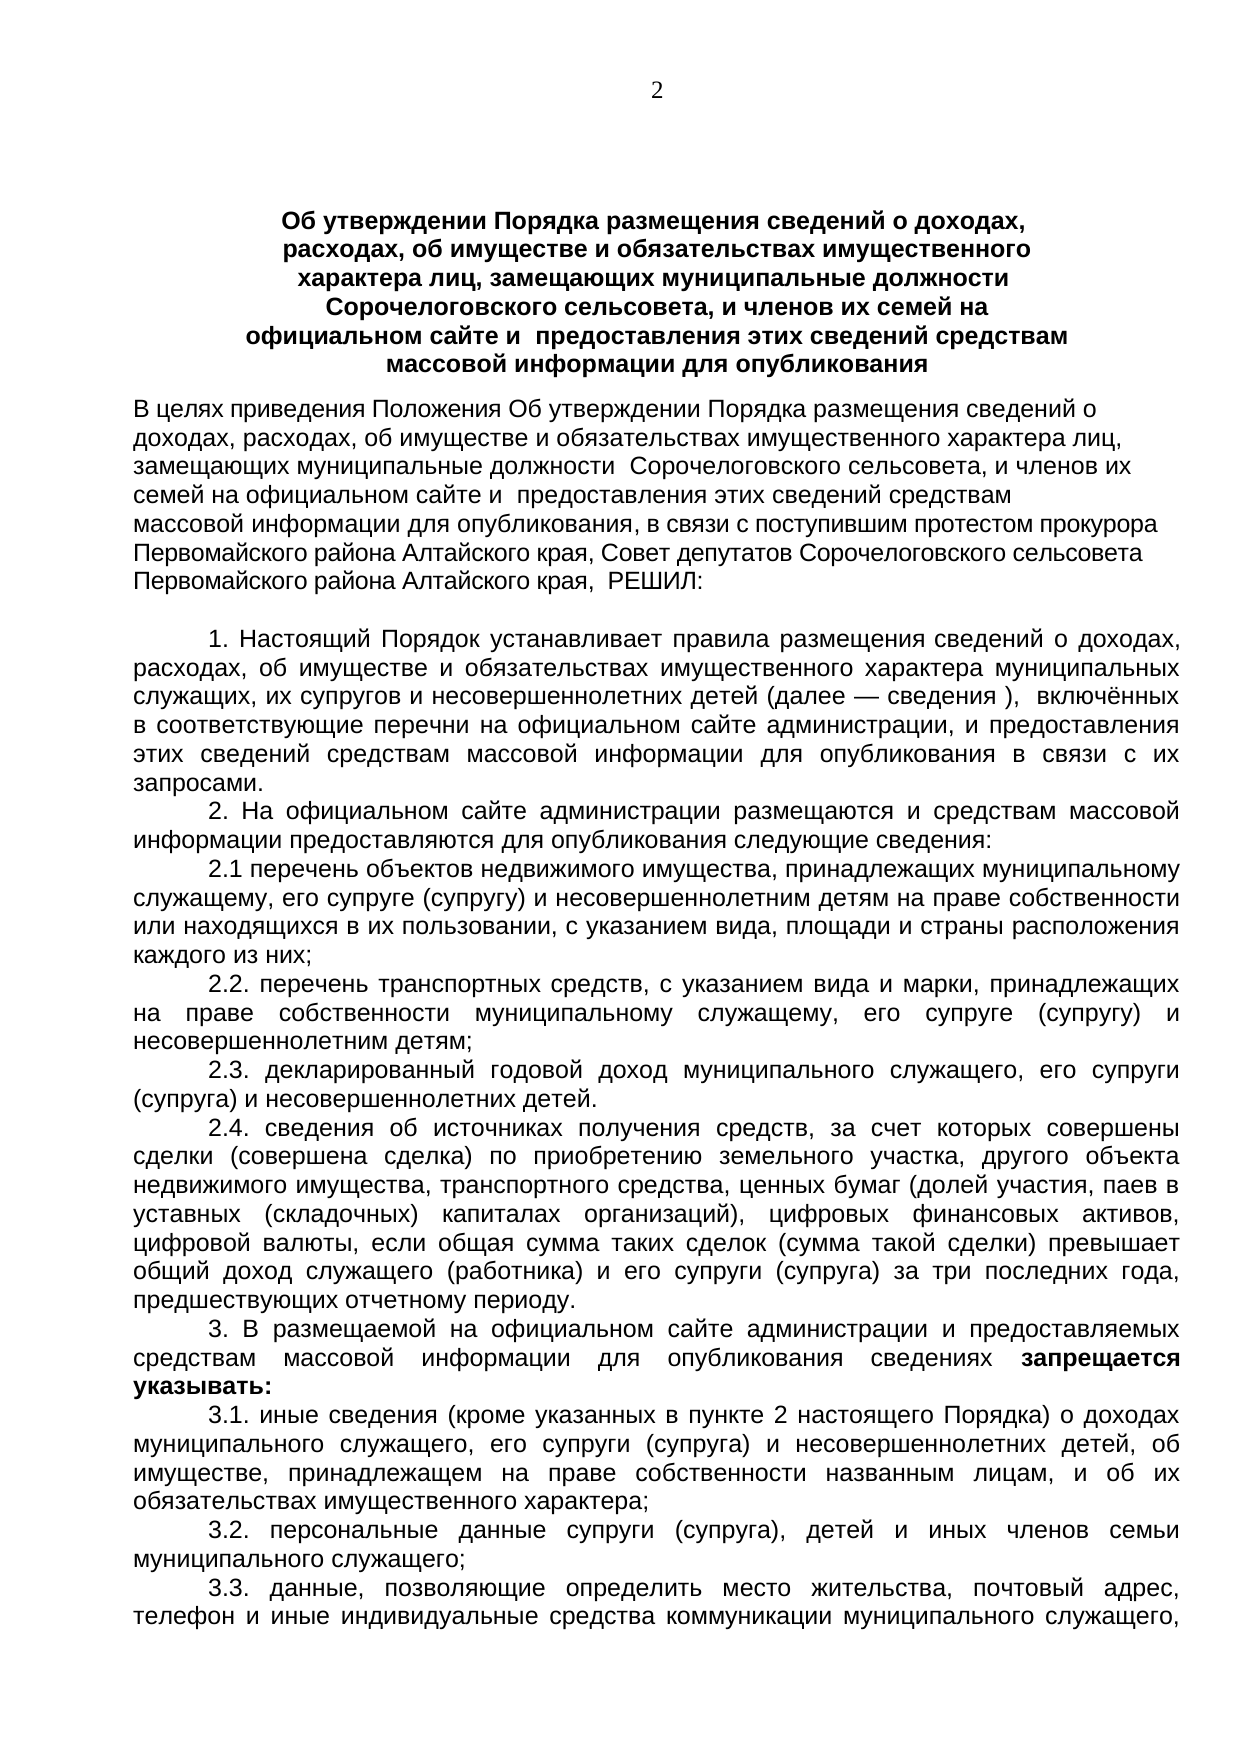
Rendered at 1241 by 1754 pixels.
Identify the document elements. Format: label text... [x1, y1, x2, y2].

text 3. В размещаемой на официальном сайте администрации и предоставляемых средствам массовой информации для опубликования сведениях запрещается указывать: [133, 1314, 1181, 1400]
text 3.1. иные сведения (кроме указанных в пункте 2 настоящего Порядка) о доходах муниципального служащего, его супруги (супруга) и несовершеннолетних детей, об имуществе, принадлежащем на праве собственности названным лицам, и об их обязательствах имущественного характера; [133, 1400, 1181, 1515]
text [133, 1572, 1181, 1630]
text 2. На официальном сайте администрации размещаются и средствам массовой информации предоставляются для опубликования следующие сведения: [133, 796, 1181, 854]
text В целях приведения Положения Об утверждении Порядка размещения сведений о доходах, расходах, об имуществе и обязательствах имущественного характера лиц, замещающих муниципальные должности Сорочелоговского сельсовета, и членов их семей на официальном сайте и предоставления этих сведений средствам массовой информации для опубликования, в связи с поступившим протестом прокурора Первомайского района Алтайского края, Совет депутатов Сорочелоговского сельсовета Первомайского района Алтайского края, РЕШИЛ: [133, 394, 1181, 595]
text 2.2. перечень транспортных средств, с указанием вида и марки, принадлежащих на праве собственности муниципальному служащему, его супруге (супругу) и несовершеннолетним детям; [133, 969, 1181, 1055]
text Об утверждении Порядка размещения сведений о доходах, расходах, об имуществе и обязательствах имущественного характера лиц, замещающих муниципальные должности Сорочелоговского сельсовета, и членов их семей на официальном сайте и предоставления этих сведений средствам массовой информации для опубликования [133, 177, 1181, 378]
text 2.3. декларированный годовой доход муниципального служащего, его супруги (супруга) и несовершеннолетних детей. [133, 1055, 1181, 1112]
text 2.1 перечень объектов недвижимого имущества, принадлежащих муниципальному служащему, его супруге (супругу) и несовершеннолетним детям на праве собственности или находящихся в их пользовании, с указанием вида, площади и страны расположения каждого из них; [133, 854, 1181, 969]
text 1. Настоящий Порядок устанавливает правила размещения сведений о доходах, расходах, об имуществе и обязательствах имущественного характера муниципальных служащих, их супругов и несовершеннолетних детей (далее — сведения ), включённых в соответствующие перечни на официальном сайте администрации, и предоставления этих сведений средствам массовой информации для опубликования в связи с их запросами. [133, 624, 1181, 796]
text 3.2. персональные данные супруги (супруга), детей и иных членов семьи муниципального служащего; [133, 1515, 1181, 1572]
text 2.4. сведения об источниках получения средств, за счет которых совершены сделки (совершена сделка) по приобретению земельного участка, другого объекта недвижимого имущества, транспортного средства, ценных бумаг (долей участия, паев в уставных (складочных) капиталах организаций), цифровых финансовых активов, цифровой валюты, если общая сумма таких сделок (сумма такой сделки) превышает общий доход служащего (работника) и его супруги (супруга) за три последних года, предшествующих отчетному периоду. [133, 1112, 1181, 1314]
